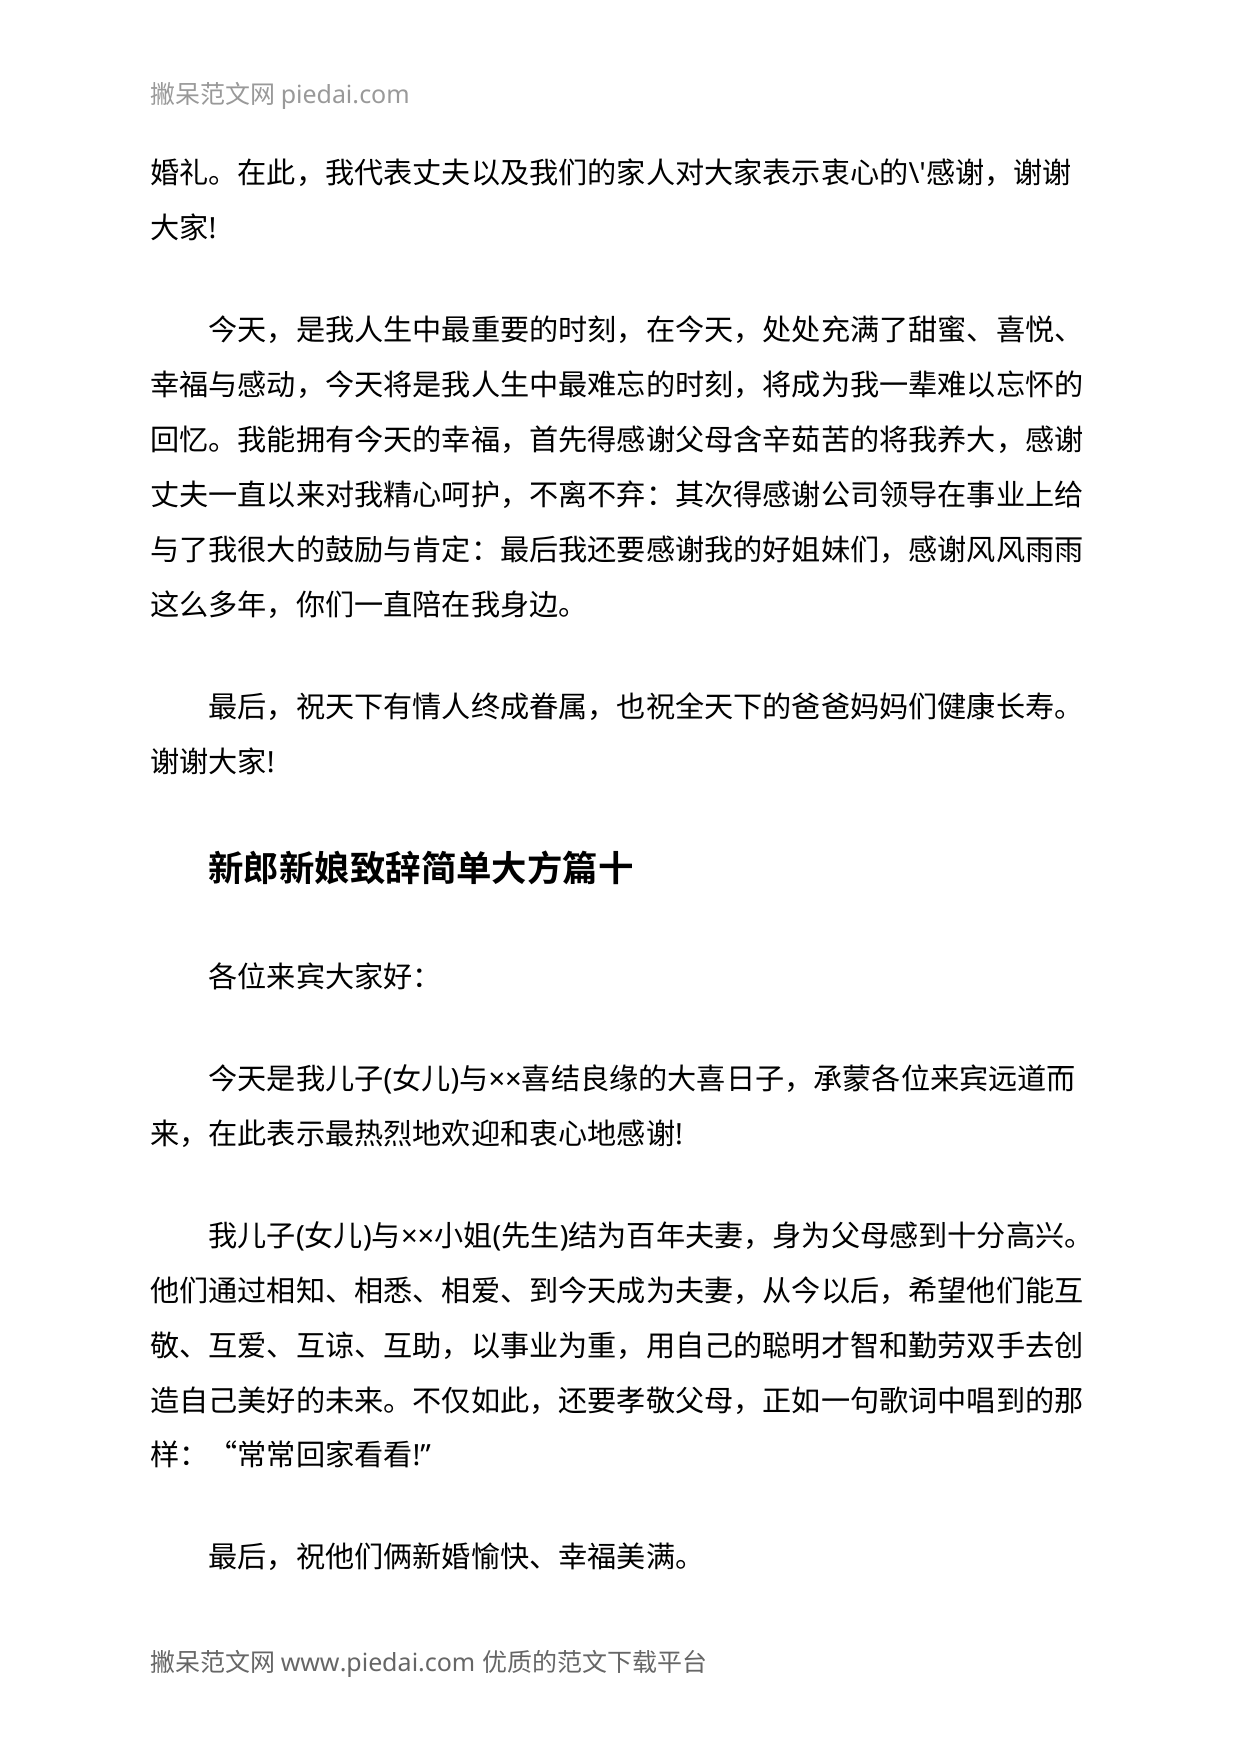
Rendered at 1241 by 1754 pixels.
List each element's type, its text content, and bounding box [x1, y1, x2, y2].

text 今天是我儿子(女儿)与××喜结良缘的大喜日子，承蒙各位来宾远道而来，在此表示最热烈地欢迎和衷心地感谢! [150, 1055, 1090, 1153]
text 各位来宾大家好： [150, 953, 1090, 996]
text 最后，祝天下有情人终成眷属，也祝全天下的爸爸妈妈们健康长寿。谢谢大家! [150, 683, 1090, 781]
text 最后，祝他们俩新婚愉快、幸福美满。 [150, 1534, 1090, 1576]
text 我儿子(女儿)与××小姐(先生)结为百年夫妻，身为父母感到十分高兴。他们通过相知、相悉、相爱、到今天成为夫妻，从今以后，希望他们能互敬、互爱、互谅、互助，以事业为重，用自己的聪明才智和勤劳双手去创造自己美好的未来。不仅如此，还要孝敬父母，正如一句歌词中唱到的那样：“常常回家看看!” [150, 1212, 1090, 1474]
text 今天，是我人生中最重要的时刻，在今天，处处充满了甜蜜、喜悦、幸福与感动，今天将是我人生中最难忘的时刻，将成为我一辈难以忘怀的回忆。我能拥有今天的幸福，首先得感谢父母含辛茹苦的将我养大，感谢丈夫一直以来对我精心呵护，不离不弃：其次得感谢公司领导在事业上给与了我很大的鼓励与肯定：最后我还要感谢我的好姐妹们，感谢风风雨雨这么多年，你们一直陪在我身边。 [150, 307, 1090, 624]
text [150, 150, 1090, 247]
text 新郎新娘致辞简单大方篇十 [150, 840, 1090, 891]
